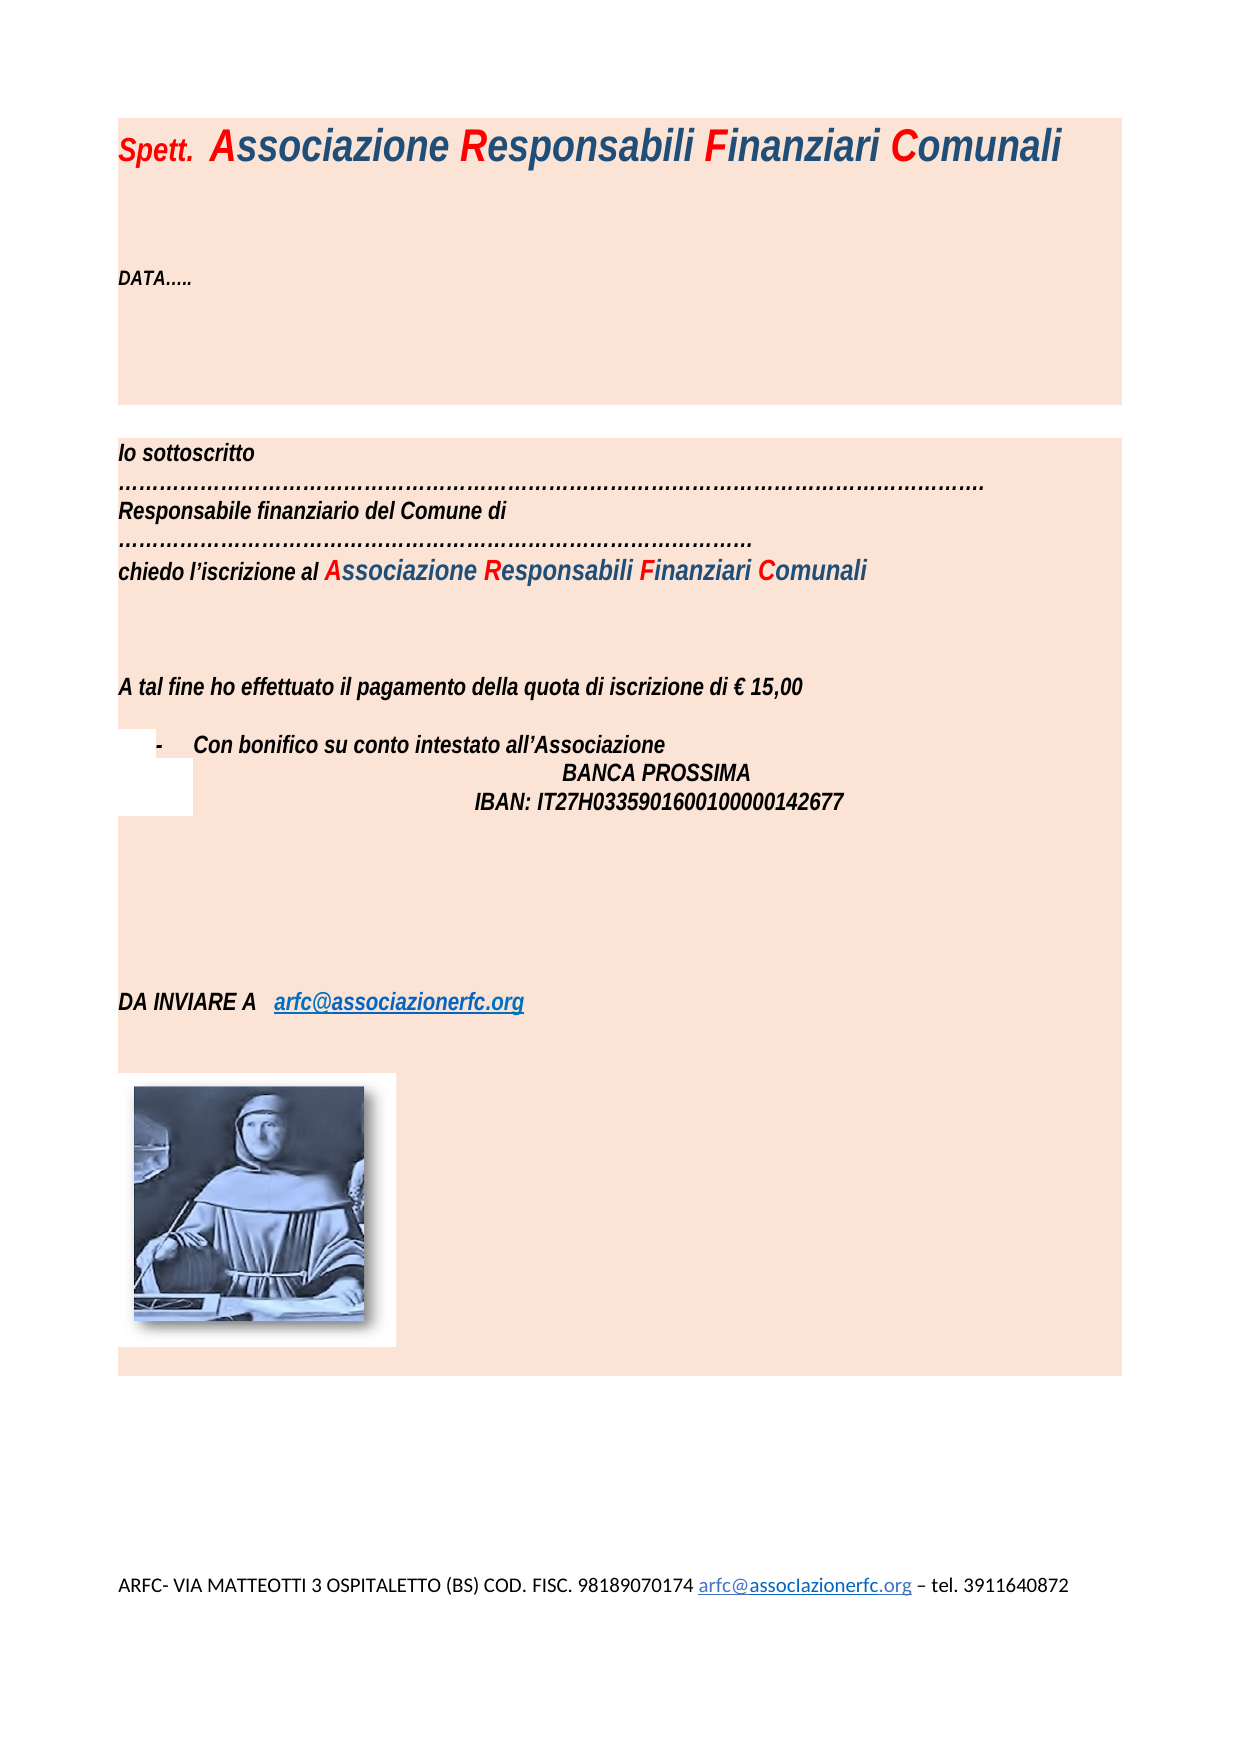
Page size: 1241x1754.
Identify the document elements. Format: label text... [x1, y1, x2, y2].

text A tal fine ho effettuato il pagamento della quota di iscrizione di € 15,00 [118, 672, 1122, 701]
list IBAN: IT27H0335901600100000142677 [193, 787, 1122, 816]
picture [118, 1073, 397, 1347]
list Con bonifico su conto intestato all’Associazione [156, 729, 1122, 758]
text DA INVIARE A arfc@associazionerfc.org [118, 987, 1122, 1016]
list BANCA PROSSIMA [193, 758, 1122, 787]
text Spett. Associazione Responsabili Finanziari Comunali [118, 118, 1122, 171]
text chiedo l’iscrizione al Associazione Responsabili Finanziari Comunali [118, 553, 1122, 586]
text Io sottoscritto ………………………………………………………………………………………………………………. [118, 438, 1122, 496]
text Responsabile finanziario del Comune di ………………………………………………………………………………… [118, 496, 1122, 553]
text DATA….. [118, 266, 1122, 290]
